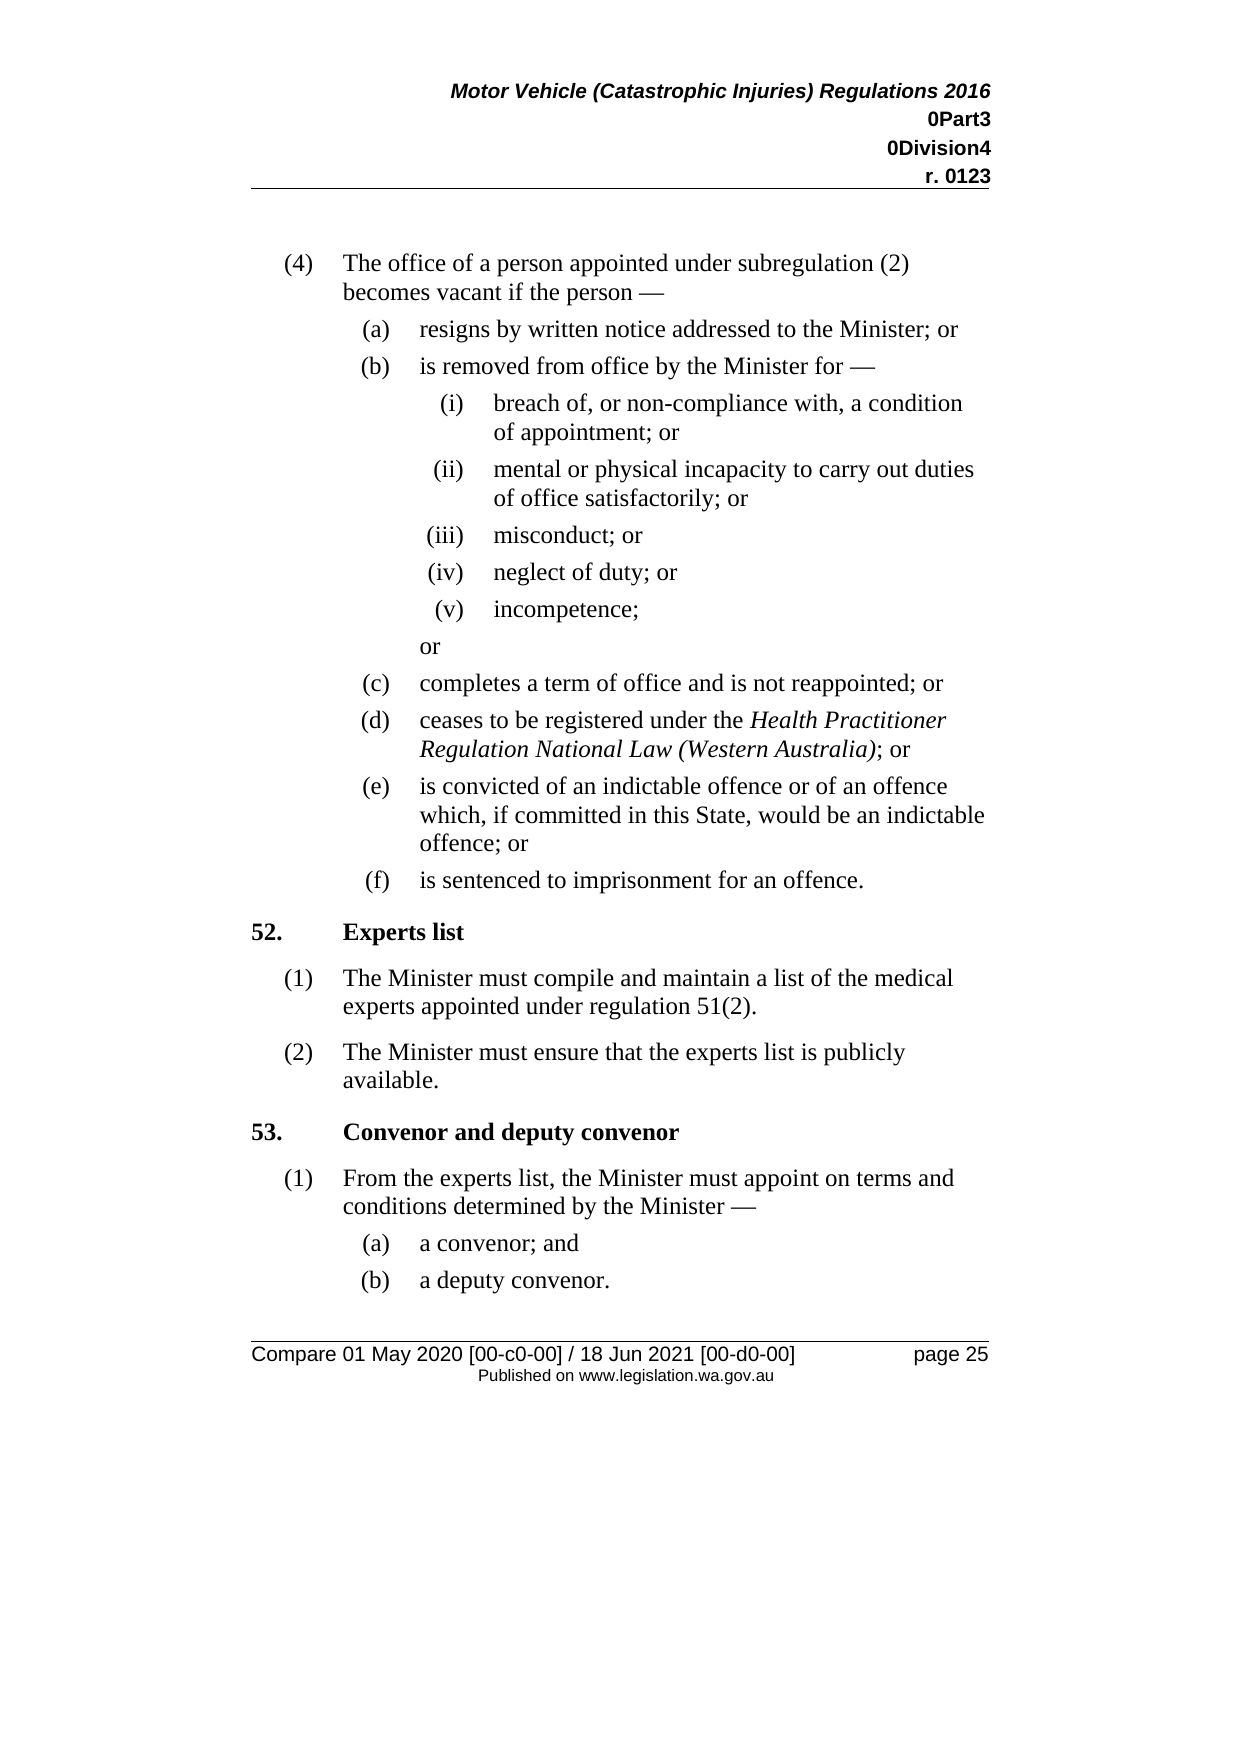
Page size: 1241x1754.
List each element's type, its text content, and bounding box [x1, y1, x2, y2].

text (f) is sentenced to imprisonment for an offence. [251, 866, 989, 894]
subtitle 53. Convenor and deputy convenor [251, 1117, 989, 1146]
text (e) is convicted of an indictable offence or of an offence which, if committed in this State, would be an indictable offence; or [251, 771, 989, 857]
text or [251, 631, 989, 660]
text (b) is removed from office by the Minister for — [251, 351, 989, 380]
text (b) a deputy convenor. [251, 1266, 989, 1294]
text (v) incompetence; [251, 594, 989, 623]
text (1) The Minister must compile and maintain a list of the medical experts appointed under regulation 51(2). [251, 963, 989, 1020]
text (ii) mental or physical incapacity to carry out duties of office satisfactorily; or [251, 454, 989, 511]
text (iii) misconduct; or [251, 520, 989, 548]
subtitle 52. Experts list [251, 917, 989, 946]
text (i) breach of, or non-compliance with, a condition of appointment; or [251, 388, 989, 446]
text (1) From the experts list, the Minister must appoint on terms and conditions determined by the Minister — [251, 1163, 989, 1220]
text (a) a convenor; and [251, 1228, 989, 1257]
text (4) The office of a person appointed under subregulation (2) becomes vacant if the person — [251, 248, 989, 306]
text (2) The Minister must ensure that the experts list is publicly available. [251, 1037, 989, 1094]
text (iv) neglect of duty; or [251, 557, 989, 586]
text (d) ceases to be registered under the Health Practitioner Regulation National Law (Western Australia); or [251, 705, 989, 763]
text (c) completes a term of office and is not reappointed; or [251, 668, 989, 697]
text (a) resigns by written notice addressed to the Minister; or [251, 314, 989, 343]
